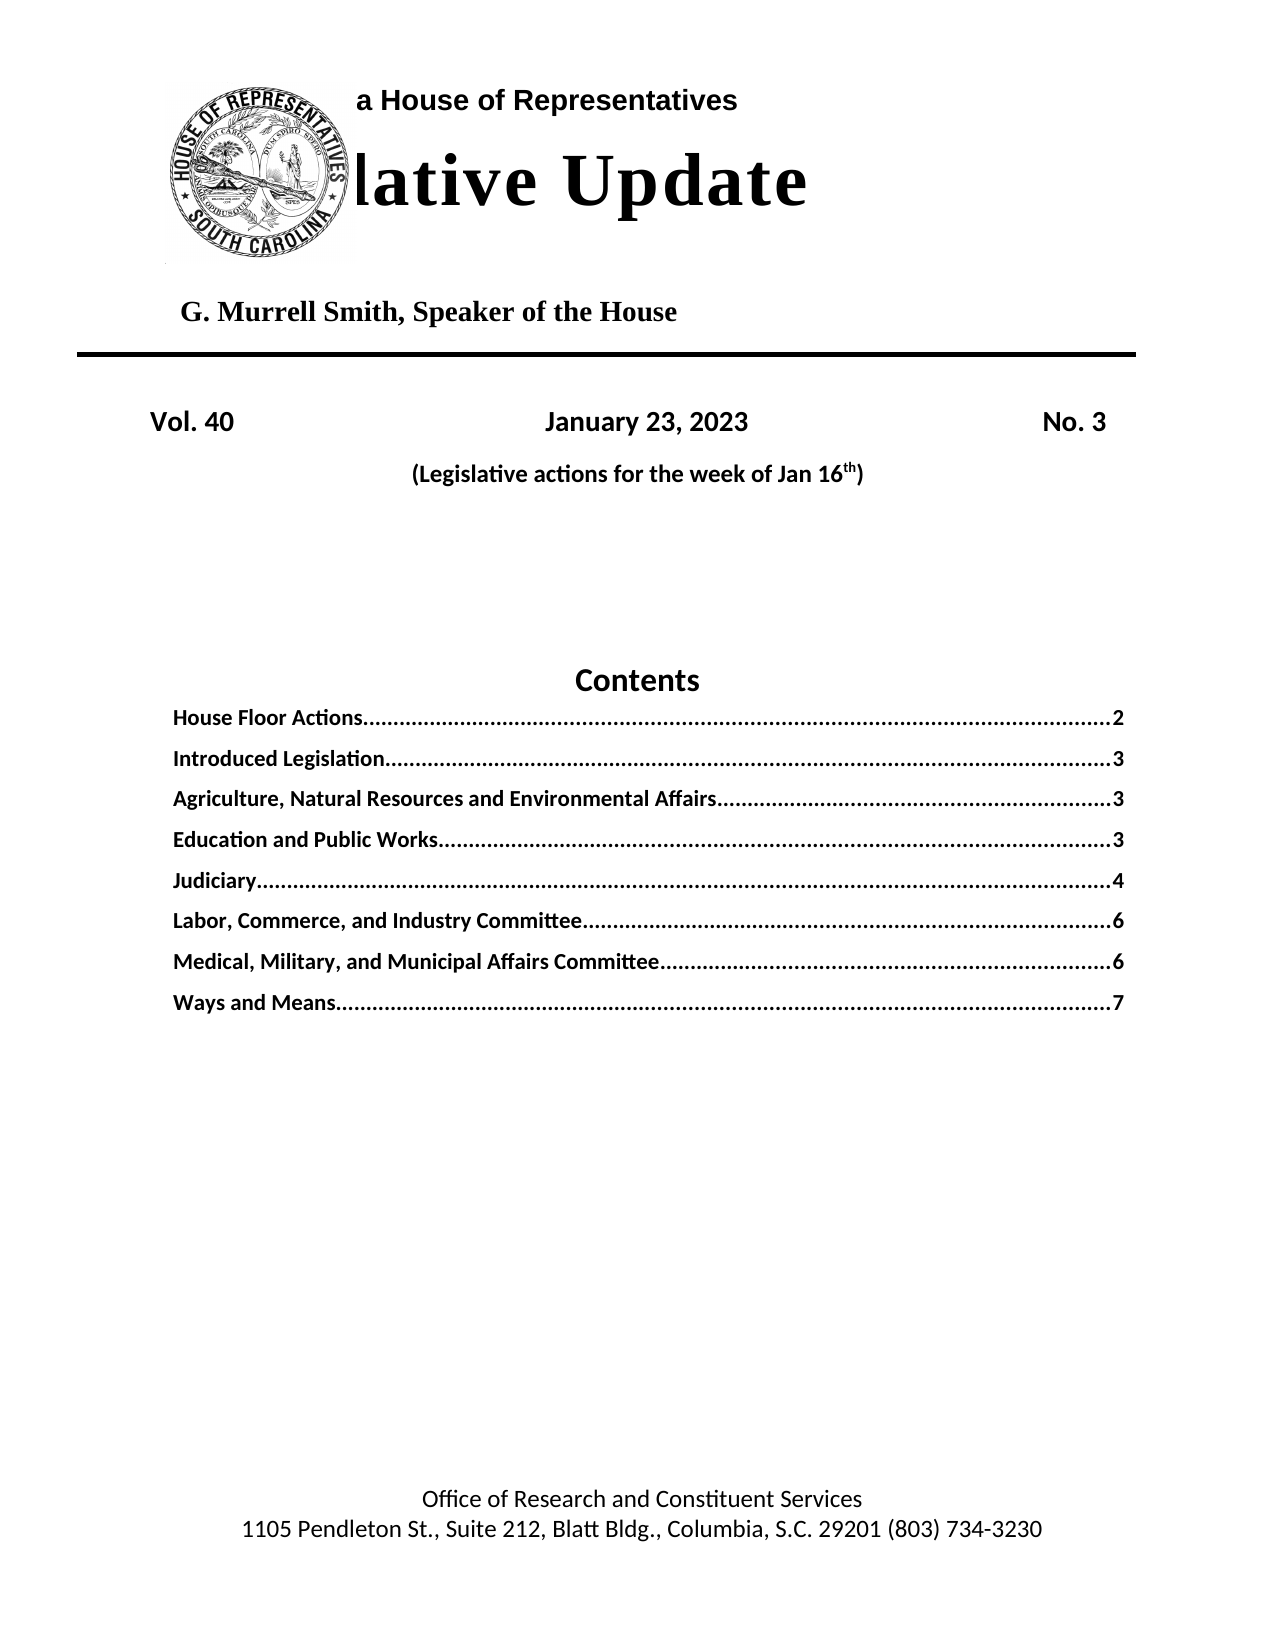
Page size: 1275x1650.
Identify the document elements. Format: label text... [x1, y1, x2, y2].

text Vol. 40 January 23, 2023 No. 3 [150, 403, 1125, 439]
text (Legislative actions for the week of Jan 16th) [150, 458, 1125, 489]
picture [165, 82, 357, 264]
